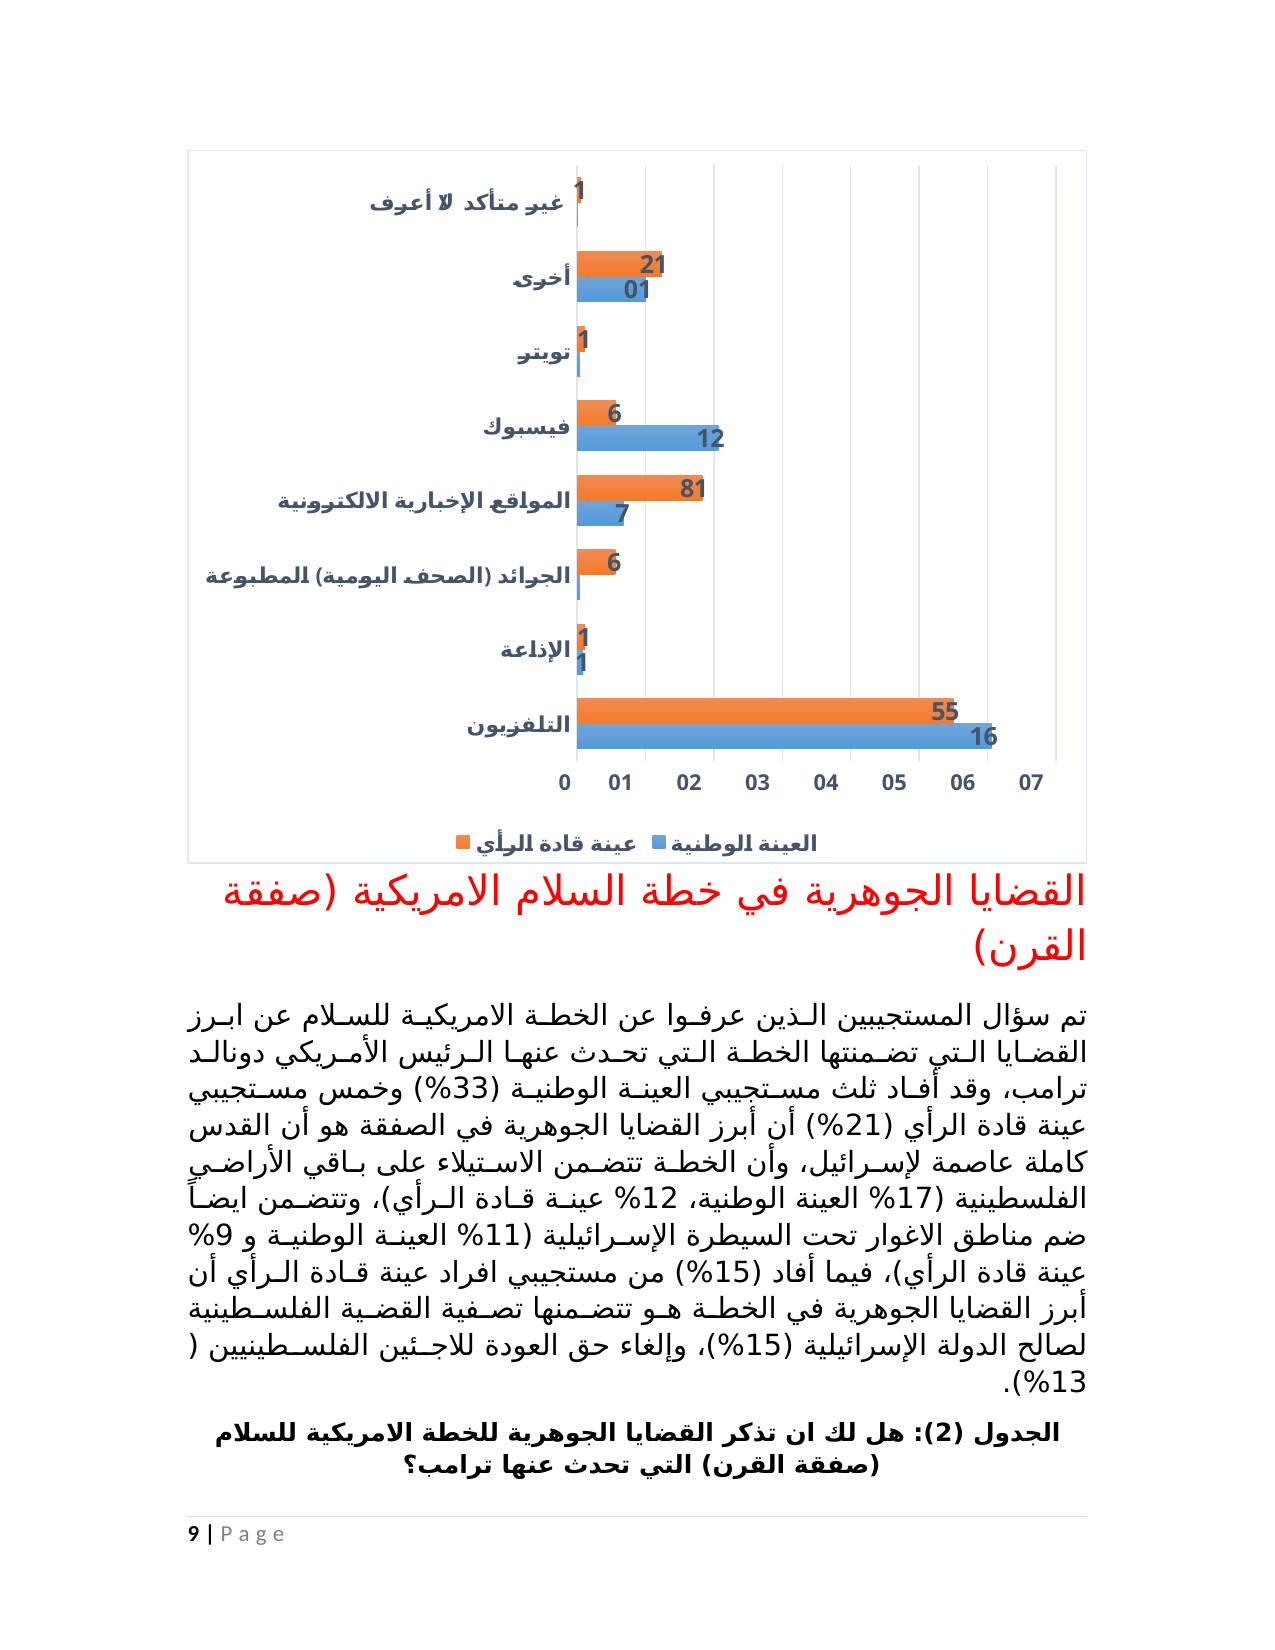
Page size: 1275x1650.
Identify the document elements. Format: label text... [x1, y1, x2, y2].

text القضايا الجوهرية في خطة السلام الامريكية (صفقة القرن) [187, 866, 1087, 971]
text الجدول (2): هل لك ان تذكر القضايا الجوهرية للخطة الامريكية للسلام (صفقة القرن) التي تحدث عنها ترامب؟ [187, 1418, 1087, 1479]
text تم سؤال المستجيبين الذين عرفوا عن الخطة الامريكية للسلام عن ابرز القضايا التي تضمنتها الخطة التي تحدث عنها الرئيس الأمريكي دونالد ترامب، وقد أفاد ثلث مستجيبي العينة الوطنية (33%) وخمس مستجيبي عينة قادة الرأي (21%) أن أبرز القضايا الجوهرية في الصفقة هو أن القدس كاملة عاصمة لإسرائيل، وأن الخطة تتضمن الاستيلاء على باقي الأراضي الفلسطينية (17% العينة الوطنية، 12% عينة قادة الرأي)، وتتضمن ايضاً ضم مناطق الاغوار تحت السيطرة الإسرائيلية (11% العينة الوطنية و 9% عينة قادة الرأي)، فيما أفاد (15%) من مستجيبي افراد عينة قادة الرأي أن أبرز القضايا الجوهرية في الخطة هو تتضمنها تصفية القضية الفلسطينية لصالح الدولة الإسرائيلية (15%)، وإلغاء حق العودة للاجئين الفلسطينيين (13%). [187, 998, 1087, 1399]
